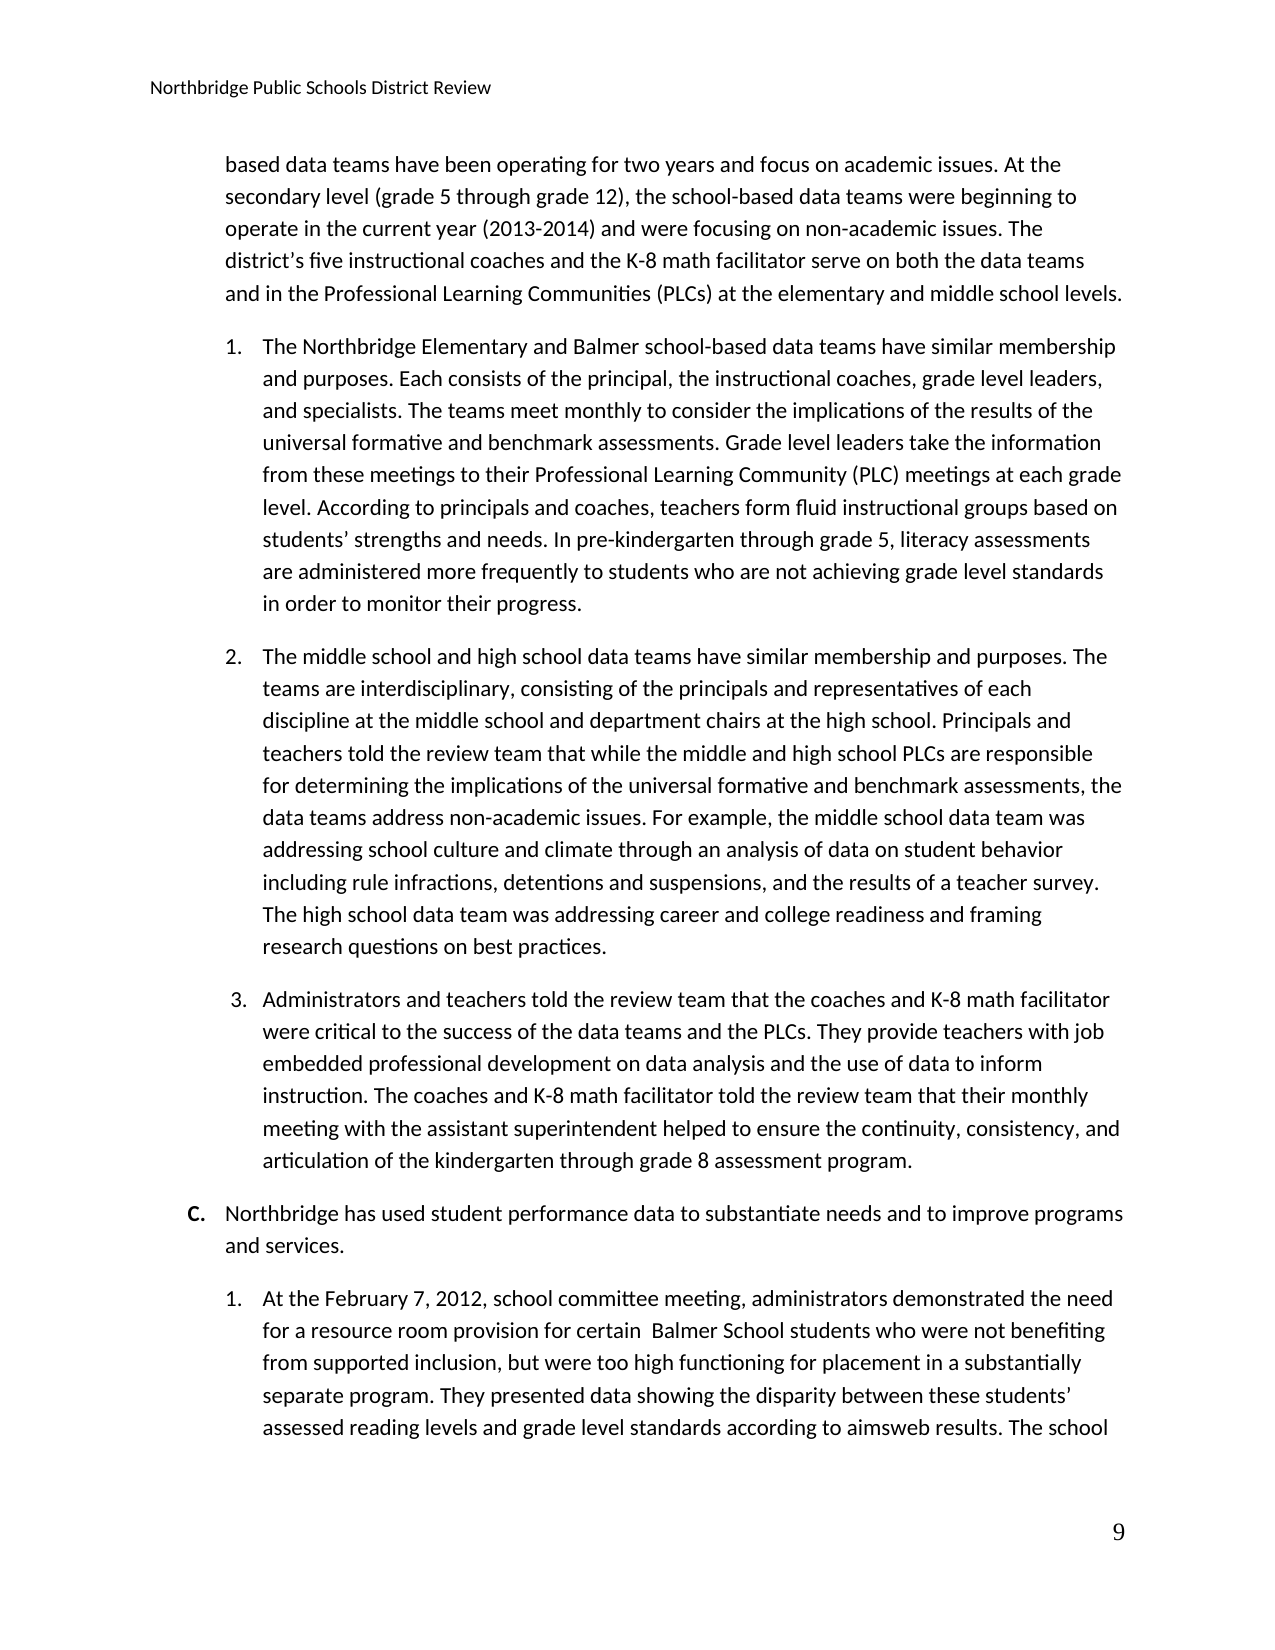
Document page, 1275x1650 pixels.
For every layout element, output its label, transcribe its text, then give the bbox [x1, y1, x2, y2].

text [150, 150, 1125, 307]
text 2. The middle school and high school data teams have similar membership and purposes. The teams are interdisciplinary, consisting of the principals and representatives of each discipline at the middle school and department chairs at the high school. Principals and teachers told the review team that while the middle and high school PLCs are responsible for determining the implications of the universal formative and benchmark assessments, the data teams address non-academic issues. For example, the middle school data team was addressing school culture and climate through an analysis of data on student behavior including rule infractions, detentions and suspensions, and the results of a teacher survey. The high school data team was addressing career and college readiness and framing research questions on best practices. [150, 642, 1125, 960]
text 1. The Northbridge Elementary and Balmer school-based data teams have similar membership and purposes. Each consists of the principal, the instructional coaches, grade level leaders, and specialists. The teams meet monthly to consider the implications of the results of the universal formative and benchmark assessments. Grade level leaders take the information from these meetings to their Professional Learning Community (PLC) meetings at each grade level. According to principals and coaches, teachers form fluid instructional groups based on students’ strengths and needs. In pre-kindergarten through grade 5, literacy assessments are administered more frequently to students who are not achieving grade level standards in order to monitor their progress. [150, 332, 1125, 617]
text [150, 1284, 1125, 1441]
text 3. Administrators and teachers told the review team that the coaches and K-8 math facilitator were critical to the success of the data teams and the PLCs. They provide teachers with job embedded professional development on data analysis and the use of data to inform instruction. The coaches and K-8 math facilitator told the review team that their monthly meeting with the assistant superintendent helped to ensure the continuity, consistency, and articulation of the kindergarten through grade 8 assessment program. [150, 985, 1125, 1174]
text C. Northbridge has used student performance data to substantiate needs and to improve programs and services. [150, 1199, 1125, 1259]
